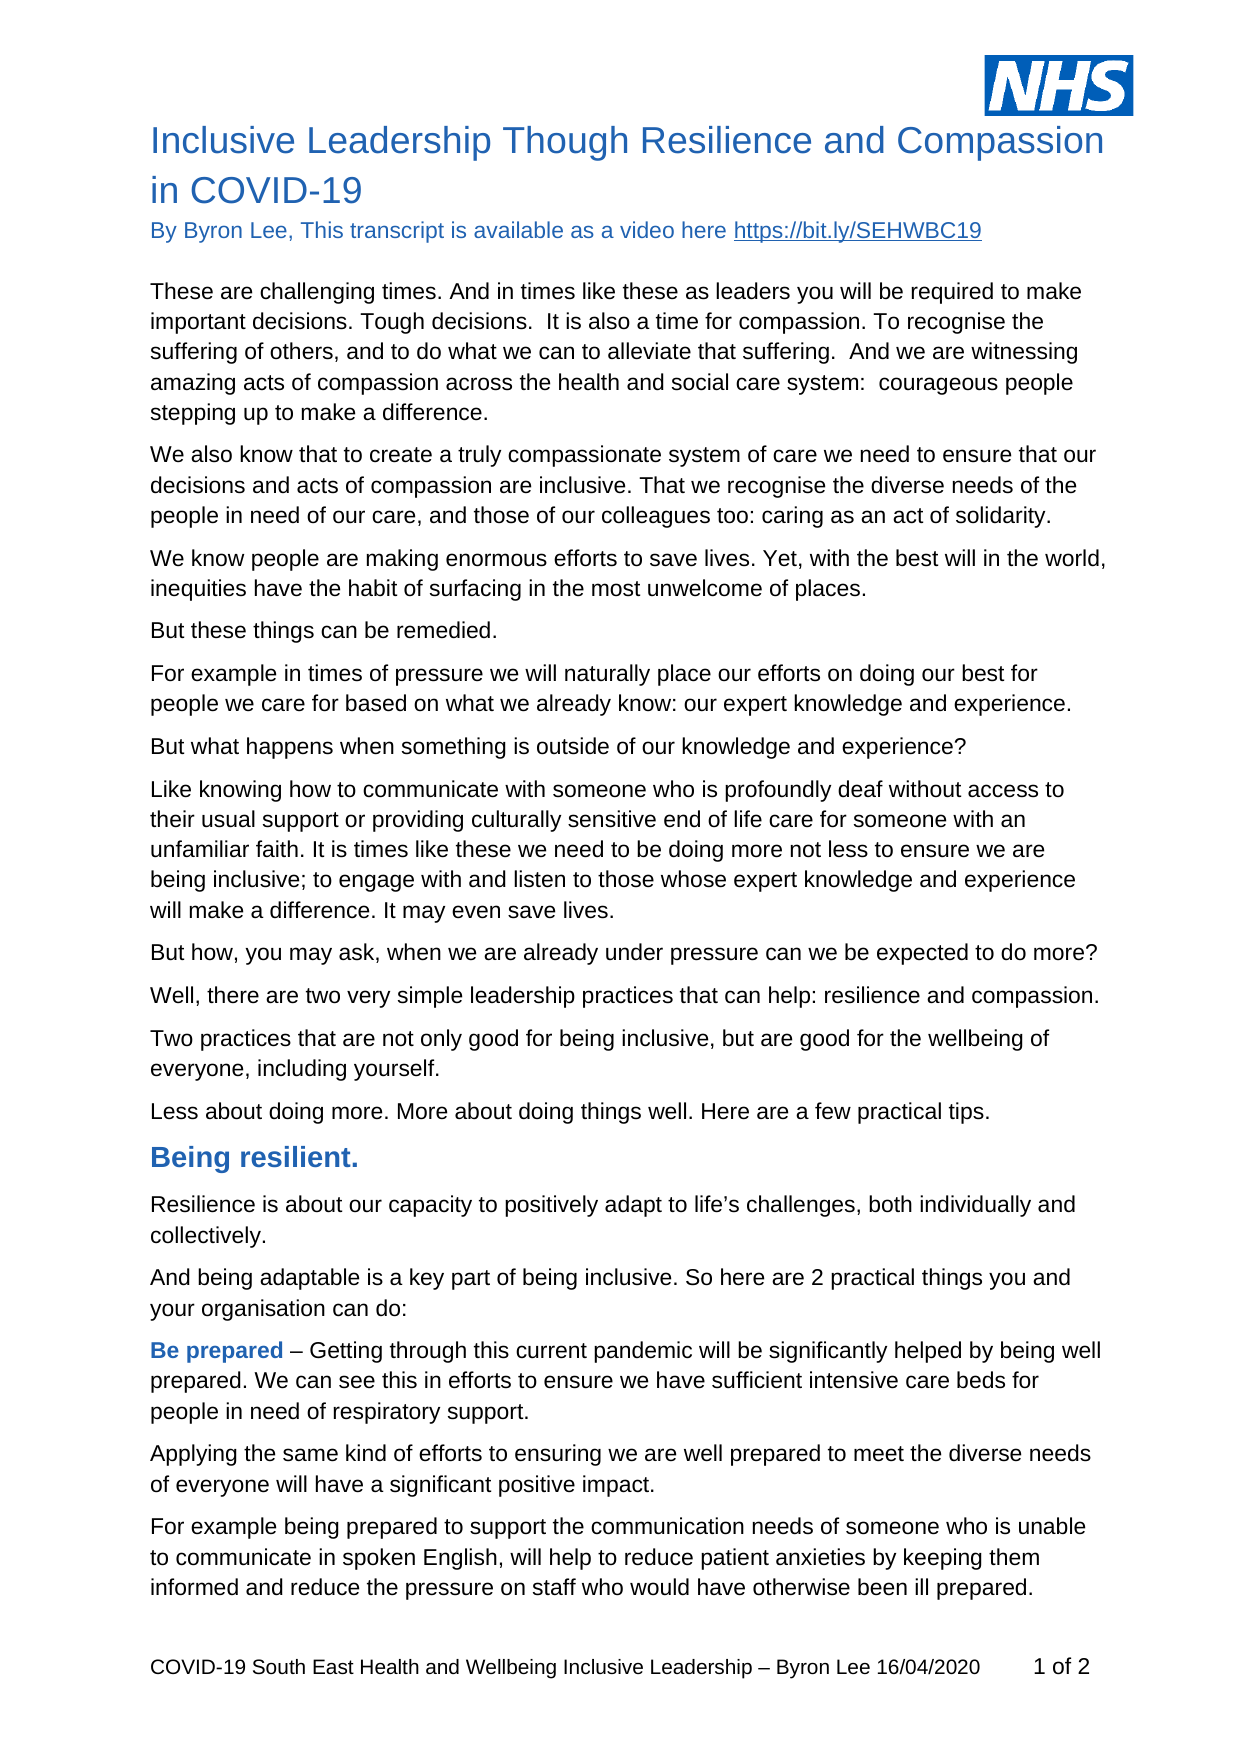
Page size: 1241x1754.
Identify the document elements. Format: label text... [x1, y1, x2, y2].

text But these things can be remedied. [150, 617, 1107, 644]
text We also know that to create a truly compassionate system of care we need to ensure that our decisions and acts of compassion are inclusive. That we recognise the diverse needs of the people in need of our care, and those of our colleagues too: caring as an act of solidarity. [150, 441, 1107, 528]
text But how, you may ask, when we are already under pressure can we be expected to do more? [150, 939, 1107, 966]
text These are challenging times. And in times like these as leaders you will be required to make important decisions. Tough decisions. It is also a time for compassion. To recognise the suffering of others, and to do what we can to alleviate that suffering. And we are witnessing amazing acts of compassion across the health and social care system: courageous people stepping up to make a difference. [150, 278, 1107, 425]
text We know people are making enormous efforts to save lives. Yet, with the best will in the world, inequities have the habit of surfacing in the most unwelcome of places. [150, 544, 1107, 601]
text For example in times of pressure we will naturally place our efforts on doing our best for people we care for based on what we already know: our expert knowledge and experience. [150, 660, 1107, 717]
text For example being prepared to support the communication needs of someone who is unable to communicate in spoken English, will help to reduce patient anxieties by keeping them informed and reduce the pressure on staff who would have otherwise been ill prepared. [150, 1513, 1107, 1600]
text By Byron Lee, This transcript is available as a video here https://bit.ly/SEHWBC19 [150, 217, 1107, 244]
text Be prepared – Getting through this current pandemic will be significantly helped by being well prepared. We can see this in efforts to ensure we have sufficient intensive care beds for people in need of respiratory support. [150, 1337, 1107, 1424]
text Resilience is about our capacity to positively adapt to life’s challenges, both individually and collectively. [150, 1191, 1107, 1248]
text Two practices that are not only good for being inclusive, but are good for the wellbeing of everyone, including yourself. [150, 1025, 1107, 1081]
text Being resilient. [150, 1140, 1107, 1174]
text And being adaptable is a key part of being inclusive. So here are 2 practical things you and your organisation can do: [150, 1264, 1107, 1321]
text Less about doing more. More about doing things well. Here are a few practical tips. [150, 1098, 1107, 1124]
picture [984, 55, 1134, 116]
text Inclusive Leadership Though Resilience and Compassion in COVID-19 [150, 118, 1107, 211]
text But what happens when something is outside of our knowledge and experience? [150, 733, 1107, 759]
text Well, there are two very simple leadership practices that can help: resilience and compassion. [150, 982, 1107, 1008]
text Applying the same kind of efforts to ensuring we are well prepared to meet the diverse needs of everyone will have a significant positive impact. [150, 1440, 1107, 1497]
text Like knowing how to communicate with someone who is profoundly deaf without access to their usual support or providing culturally sensitive end of life care for someone with an unfamiliar faith. It is times like these we need to be doing more not less to ensure we are being inclusive; to engage with and listen to those whose expert knowledge and experience will make a difference. It may even save lives. [150, 776, 1107, 923]
